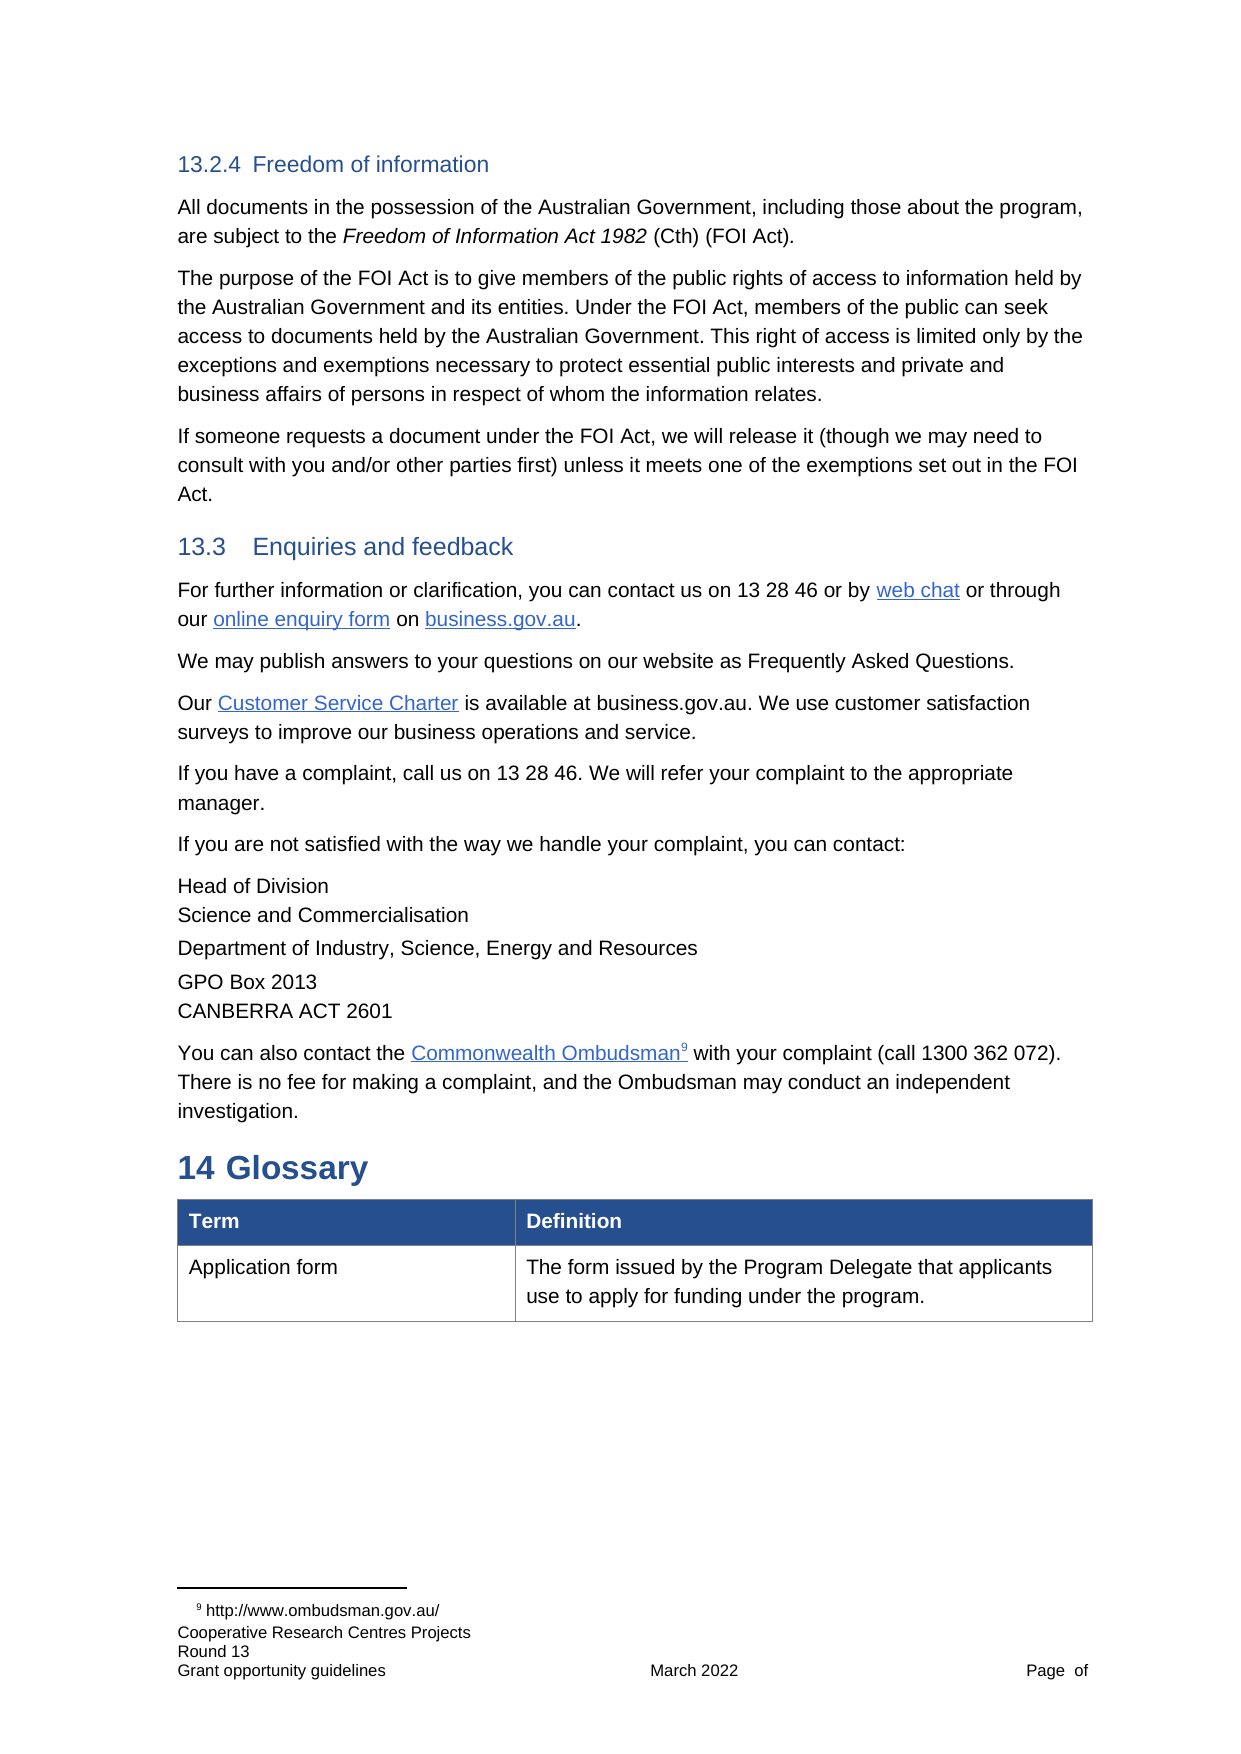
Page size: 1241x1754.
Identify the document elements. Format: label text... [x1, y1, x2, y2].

text We may publish answers to your questions on our website as Frequently Asked Questions. [177, 643, 1092, 673]
subtitle Glossary [177, 1148, 1092, 1186]
text All documents in the possession of the Australian Government, including those about the program, are subject to the Freedom of Information Act 1982 (Cth) (FOI Act). [177, 189, 1092, 248]
table_cell Application form [178, 1246, 515, 1321]
text If you have a complaint, call us on 13 28 46. We will refer your complaint to the appropriate manager. [177, 756, 1092, 814]
text Our Customer Service Charter is available at business.gov.au. We use customer satisfaction surveys to improve our business operations and service. [177, 685, 1092, 743]
text If someone requests a document under the FOI Act, we will release it (though we may need to consult with you and/or other parties first) unless it meets one of the exemptions set out in the FOI Act. [177, 418, 1092, 506]
text Head of Division Science and Commercialisation [177, 868, 1092, 927]
text GPO Box 2013 CANBERRA ACT 2601 [177, 964, 1092, 1023]
text You can also contact the Commonwealth Ombudsman with your complaint (call 1300 362 072). There is no fee for making a complaint, and the Ombudsman may conduct an independent investigation. [177, 1035, 1092, 1123]
text For further information or clarification, you can contact us on 13 28 46 or by web chat or through our online enquiry form on business.gov.au. [177, 573, 1092, 631]
table_cell The form issued by the Program Delegate that applicants use to apply for funding under the program. [516, 1246, 1092, 1321]
table_header Term [178, 1200, 515, 1245]
text Department of Industry, Science, Energy and Resources [177, 931, 1092, 960]
subtitle Freedom of information [177, 148, 1092, 177]
text If you are not satisfied with the way we handle your complaint, you can contact: [177, 827, 1092, 856]
subtitle Enquiries and feedback [177, 531, 1092, 560]
table_header Definition [516, 1200, 1092, 1245]
text The purpose of the FOI Act is to give members of the public rights of access to information held by the Australian Government and its entities. Under the FOI Act, members of the public can seek access to documents held by the Australian Government. This right of access is limited only by the exceptions and exemptions necessary to protect essential public interests and private and business affairs of persons in respect of whom the information relates. [177, 260, 1092, 406]
